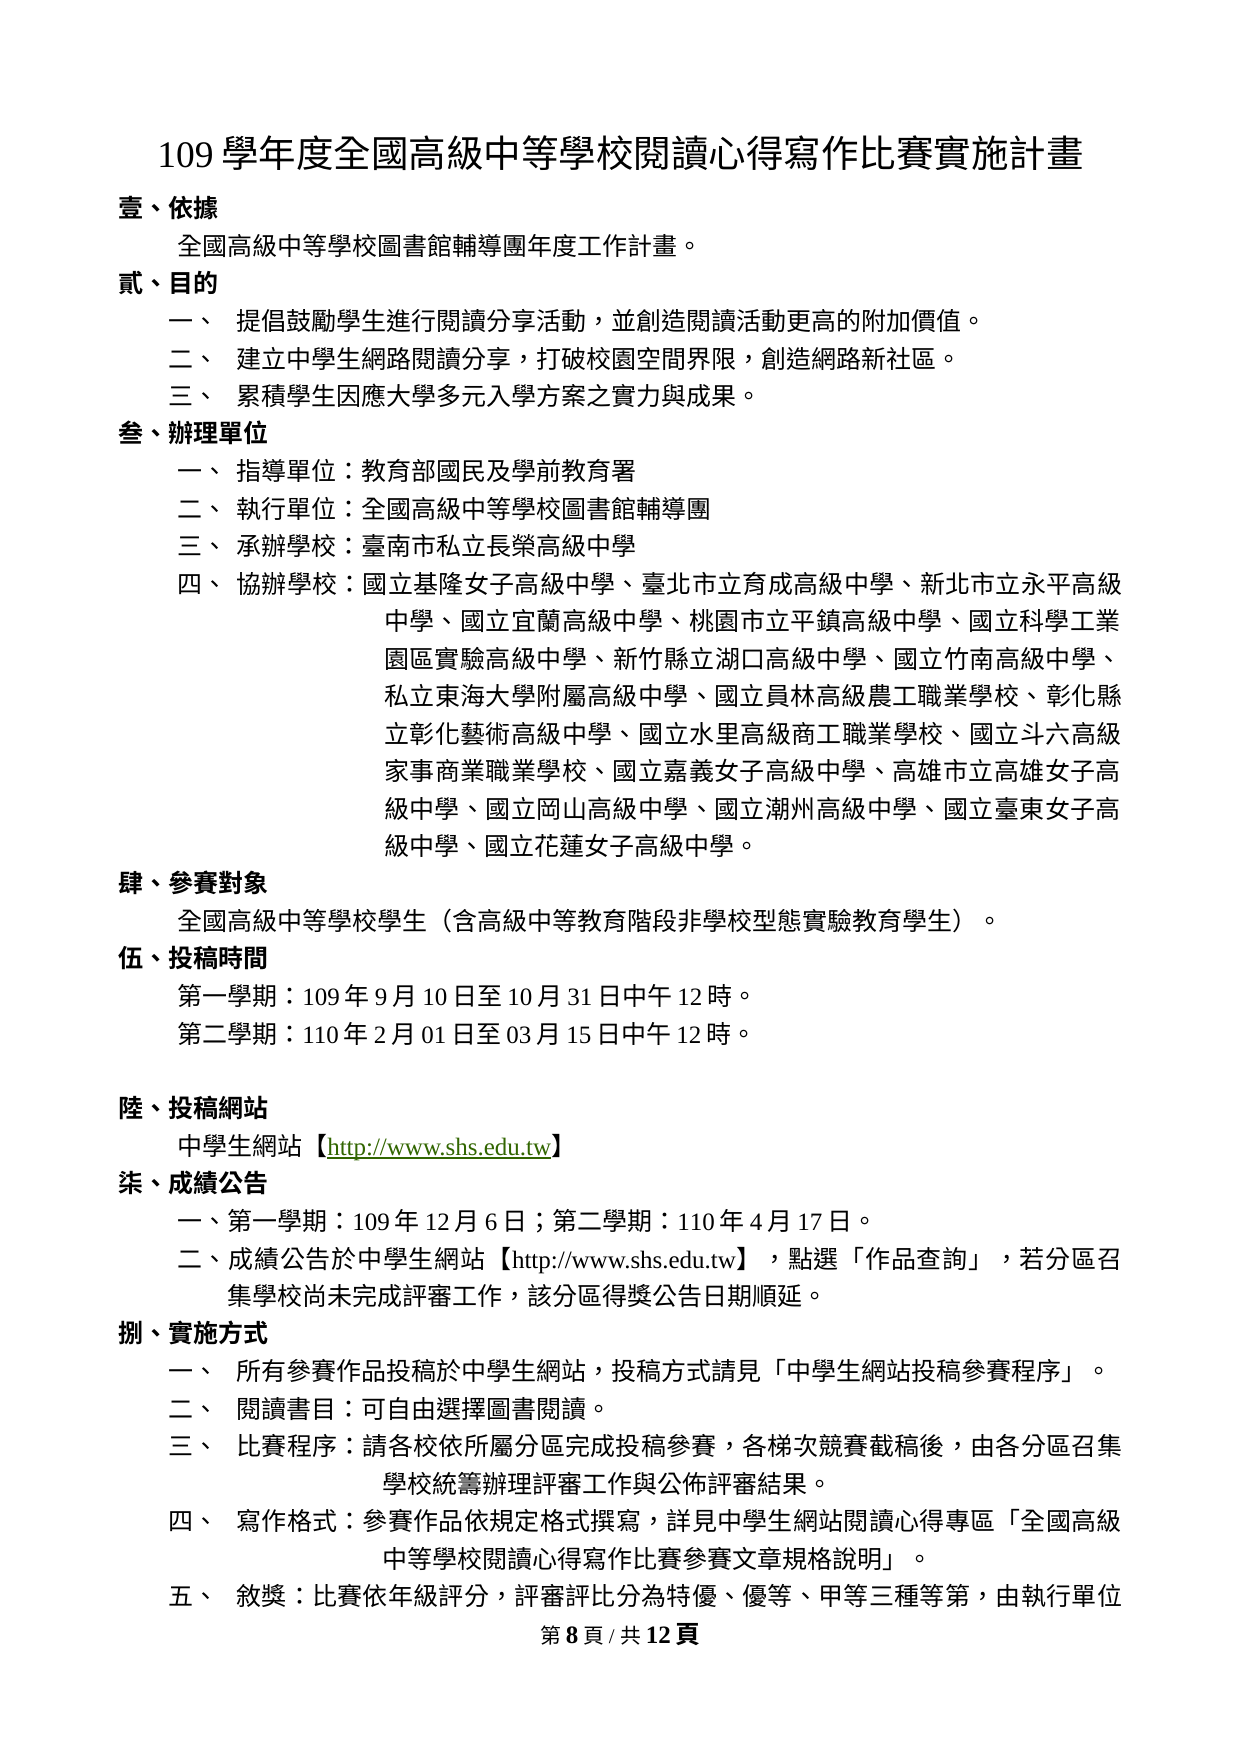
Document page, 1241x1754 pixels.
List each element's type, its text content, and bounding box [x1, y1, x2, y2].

list 所有參賽作品投稿於中學生網站，投稿方式請見「中學生網站投稿參賽程序」。 [168, 1351, 1122, 1388]
text 陸、投稿網站 [118, 1088, 1122, 1126]
text 伍、投稿時間 [118, 938, 1122, 976]
text 肆、參賽對象 [118, 863, 1122, 901]
text 全國高級中等學校圖書館輔導團年度工作計畫。 [177, 226, 1122, 263]
text 捌、實施方式 [118, 1313, 1122, 1351]
text 壹、依據 [118, 188, 1122, 226]
text 一、第一學期：109年12月6日；第二學期：110年4月17日。 [177, 1201, 1122, 1238]
text 中學生網站【http://www.shs.edu.tw】 [177, 1126, 1122, 1163]
text 第一學期：109年9月10日至10月31日中午12時。 [177, 976, 1122, 1013]
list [168, 1576, 1122, 1613]
list 執行單位：全國高級中等學校圖書館輔導團 [177, 488, 1122, 526]
text 第二學期：110年2月01日至03月15日中午12時。 [177, 1013, 1122, 1051]
list 累積學生因應大學多元入學方案之實力與成果。 [168, 376, 1122, 413]
list 閱讀書目：可自由選擇圖書閱讀。 [168, 1388, 1122, 1426]
text 二、成績公告於中學生網站【http://www.shs.edu.tw】，點選「作品查詢」，若分區召集學校尚未完成評審工作，該分區得獎公告日期順延。 [177, 1238, 1122, 1313]
text 全國高級中等學校學生（含高級中等教育階段非學校型態實驗教育學生）。 [177, 901, 1122, 938]
list 承辦學校：臺南市私立長榮高級中學 [177, 526, 1122, 563]
list 協辦學校：國立基隆女子高級中學、臺北市立育成高級中學、新北市立永平高級中學、國立宜蘭高級中學、桃園市立平鎮高級中學、國立科學工業園區實驗高級中學、新竹縣立湖口高級中學、國立竹南高級中學、私立東海大學附屬高級中學、國立員林高級農工職業學校、彰化縣立彰化藝術高級中學、國立水里高級商工職業學校、國立斗六高級家事商業職業學校、國立嘉義女子高級中學、高雄市立高雄女子高級中學、國立岡山高級中學、國立潮州高級中學、國立臺東女子高級中學、國立花蓮女子高級中學。 [177, 563, 1122, 863]
list 提倡鼓勵學生進行閱讀分享活動，並創造閱讀活動更高的附加價值。 [168, 301, 1122, 338]
list 建立中學生網路閱讀分享，打破校園空間界限，創造網路新社區。 [168, 338, 1122, 376]
text 貳、目的 [118, 263, 1122, 301]
text 109學年度全國高級中等學校閱讀心得寫作比賽實施計畫 [118, 113, 1122, 188]
text 柒、成績公告 [118, 1163, 1122, 1201]
list 寫作格式：參賽作品依規定格式撰寫，詳見中學生網站閱讀心得專區「全國高級中等學校閱讀心得寫作比賽參賽文章規格說明」。 [168, 1501, 1122, 1576]
list 指導單位：教育部國民及學前教育署 [177, 451, 1122, 488]
text 叁、辦理單位 [118, 413, 1122, 451]
list 比賽程序：請各校依所屬分區完成投稿參賽，各梯次競賽截稿後，由各分區召集學校統籌辦理評審工作與公佈評審結果。 [168, 1426, 1122, 1501]
